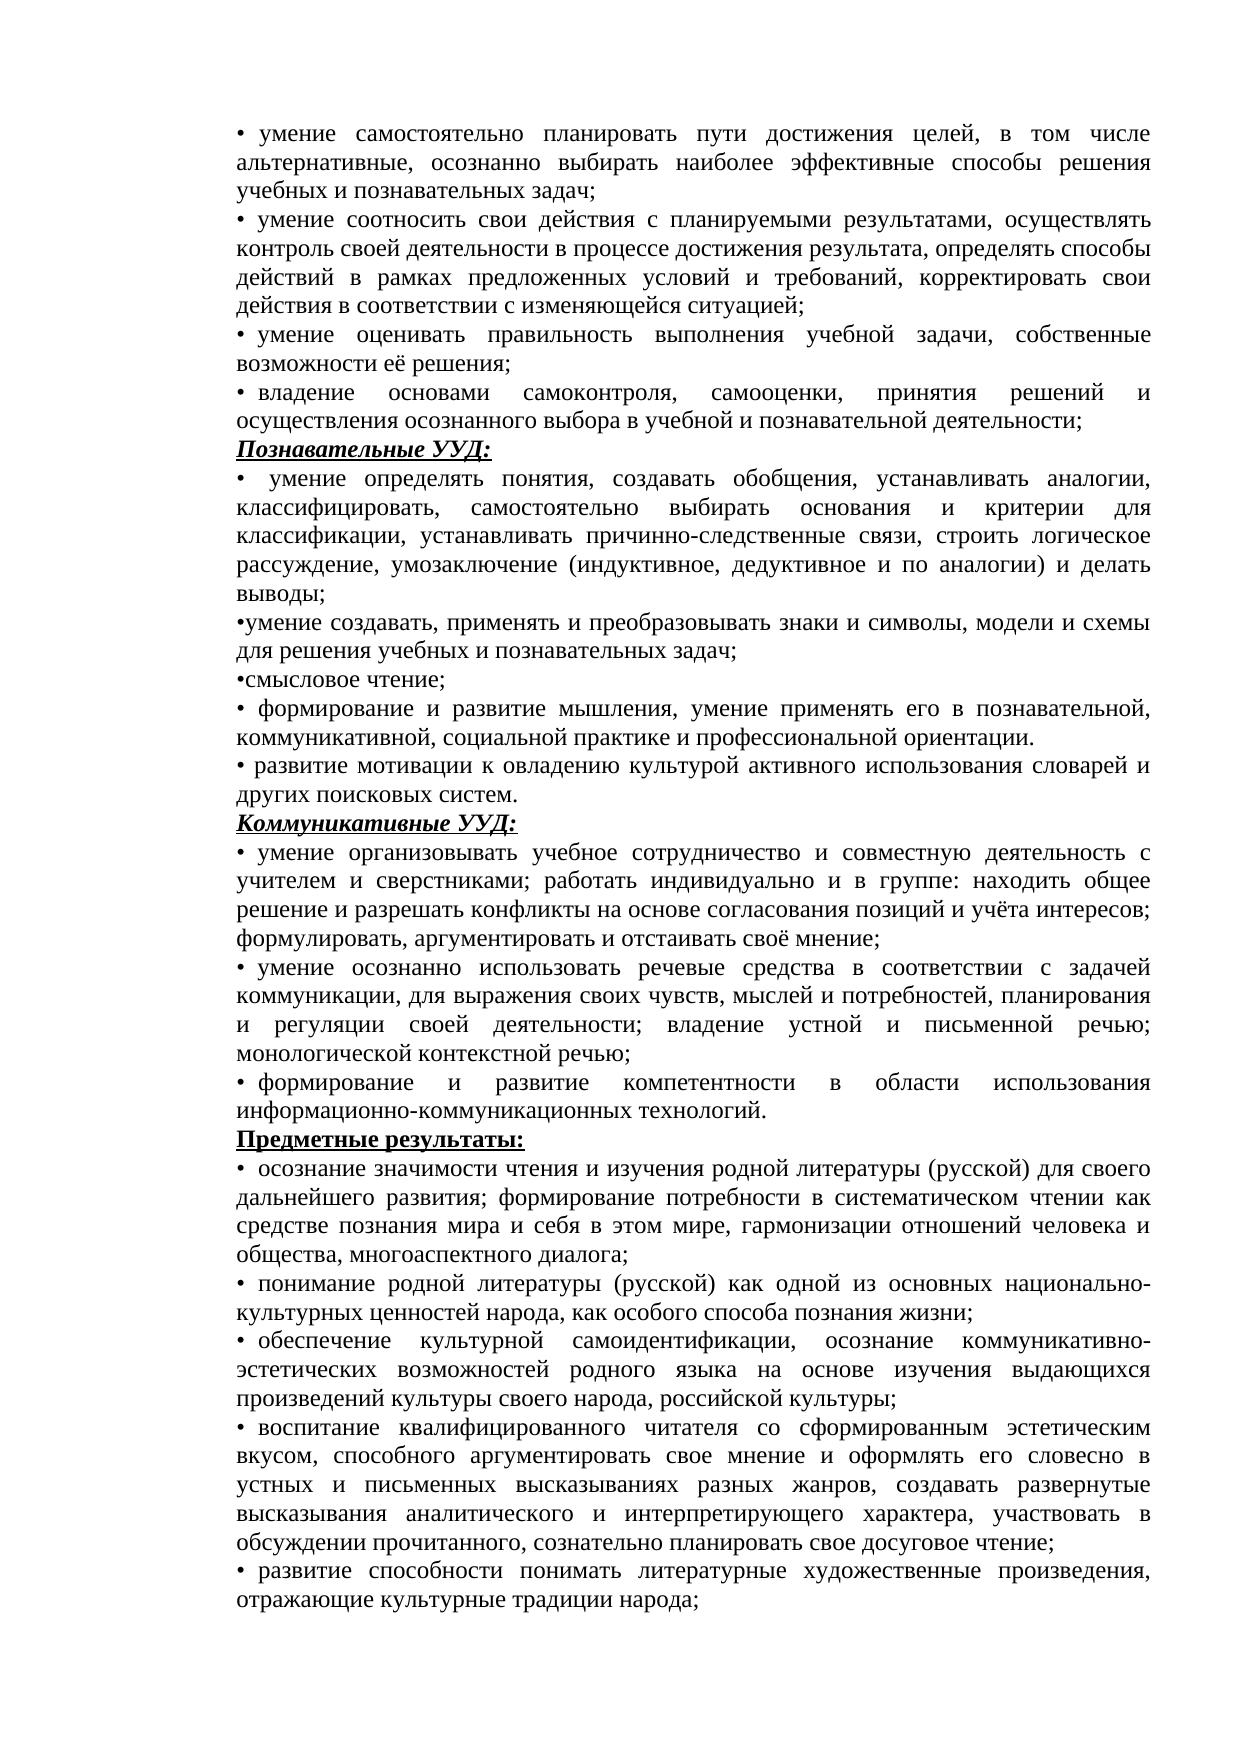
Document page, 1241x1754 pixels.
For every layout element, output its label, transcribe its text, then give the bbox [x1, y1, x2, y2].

text Предметные результаты: [236, 1124, 1152, 1153]
list умение определять понятия, создавать обобщения, устанавливать аналогии, классифицировать, самостоятельно выбирать основания и критерии для классификации, устанавливать причинно-следственные связи, строить логическое рассуждение, умозаключение (индуктивное, дедуктивное и по аналогии) и делать выводы; [236, 463, 1152, 607]
list умение осознанно использовать речевые средства в соответствии с задачей коммуникации, для выражения своих чувств, мыслей и потребностей, планирования и регуляции своей деятельности; владение устной и письменной речью; монологической контекстной речью; [236, 952, 1152, 1067]
list умение самостоятельно планировать пути достижения целей, в том числе альтернативные, осознанно выбирать наиболее эффективные способы решения учебных и познавательных задач; [236, 118, 1152, 204]
list формирование и развитие мышления, умение применять его в познавательной, коммуникативной, социальной практике и профессиональной ориентации. [236, 693, 1152, 751]
text Коммуникативные УУД: [236, 808, 1152, 837]
text • развитие мотивации к овладению культурой активного использования словарей и других поисковых систем. [236, 751, 1152, 808]
text •умение создавать, применять и преобразовывать знаки и символы, модели и схемы для решения учебных и познавательных задач; [236, 607, 1152, 664]
list воспитание квалифицированного читателя со сформированным эстетическим вкусом, способного аргументировать свое мнение и оформлять его словесно в устных и письменных высказываниях разных жанров, создавать развернутые высказывания аналитического и интерпретирующего характера, участвовать в обсуждении прочитанного, сознательно планировать свое досуговое чтение; [236, 1412, 1152, 1556]
list умение оценивать правильность выполнения учебной задачи, собственные возможности её решения; [236, 319, 1152, 377]
list обеспечение культурной самоидентификации, осознание коммуникативно-эстетических возможностей родного языка на основе изучения выдающихся произведений культуры своего народа, российской культуры; [236, 1326, 1152, 1412]
list владение основами самоконтроля, самооценки, принятия решений и осуществления осознанного выбора в учебной и познавательной деятельности; [236, 377, 1152, 434]
list умение организовывать учебное сотрудничество и совместную деятельность с учителем и сверстниками; работать индивидуально и в группе: находить общее решение и разрешать конфликты на основе согласования позиций и учёта интересов; формулировать, аргументировать и отстаивать своё мнение; [236, 837, 1152, 952]
list умение соотносить свои действия с планируемыми результатами, осуществлять контроль своей деятельности в процессе достижения результата, определять способы действий в рамках предложенных условий и требований, корректировать свои действия в соответствии с изменяющейся ситуацией; [236, 204, 1152, 319]
list развитие способности понимать литературные художественные произведения, отражающие культурные традиции народа; [236, 1556, 1152, 1613]
list осознание значимости чтения и изучения родной литературы (русской) для своего дальнейшего развития; формирование потребности в систематическом чтении как средстве познания мира и себя в этом мире, гармонизации отношений человека и общества, многоаспектного диалога; [236, 1153, 1152, 1268]
list понимание родной литературы (русской) как одной из основных национально-культурных ценностей народа, как особого способа познания жизни; [236, 1268, 1152, 1326]
list формирование и развитие компетентности в области использования информационно-коммуникационных технологий. [236, 1067, 1152, 1124]
text •смысловое чтение; [236, 664, 1152, 693]
text Познавательные УУД: [236, 434, 1152, 463]
